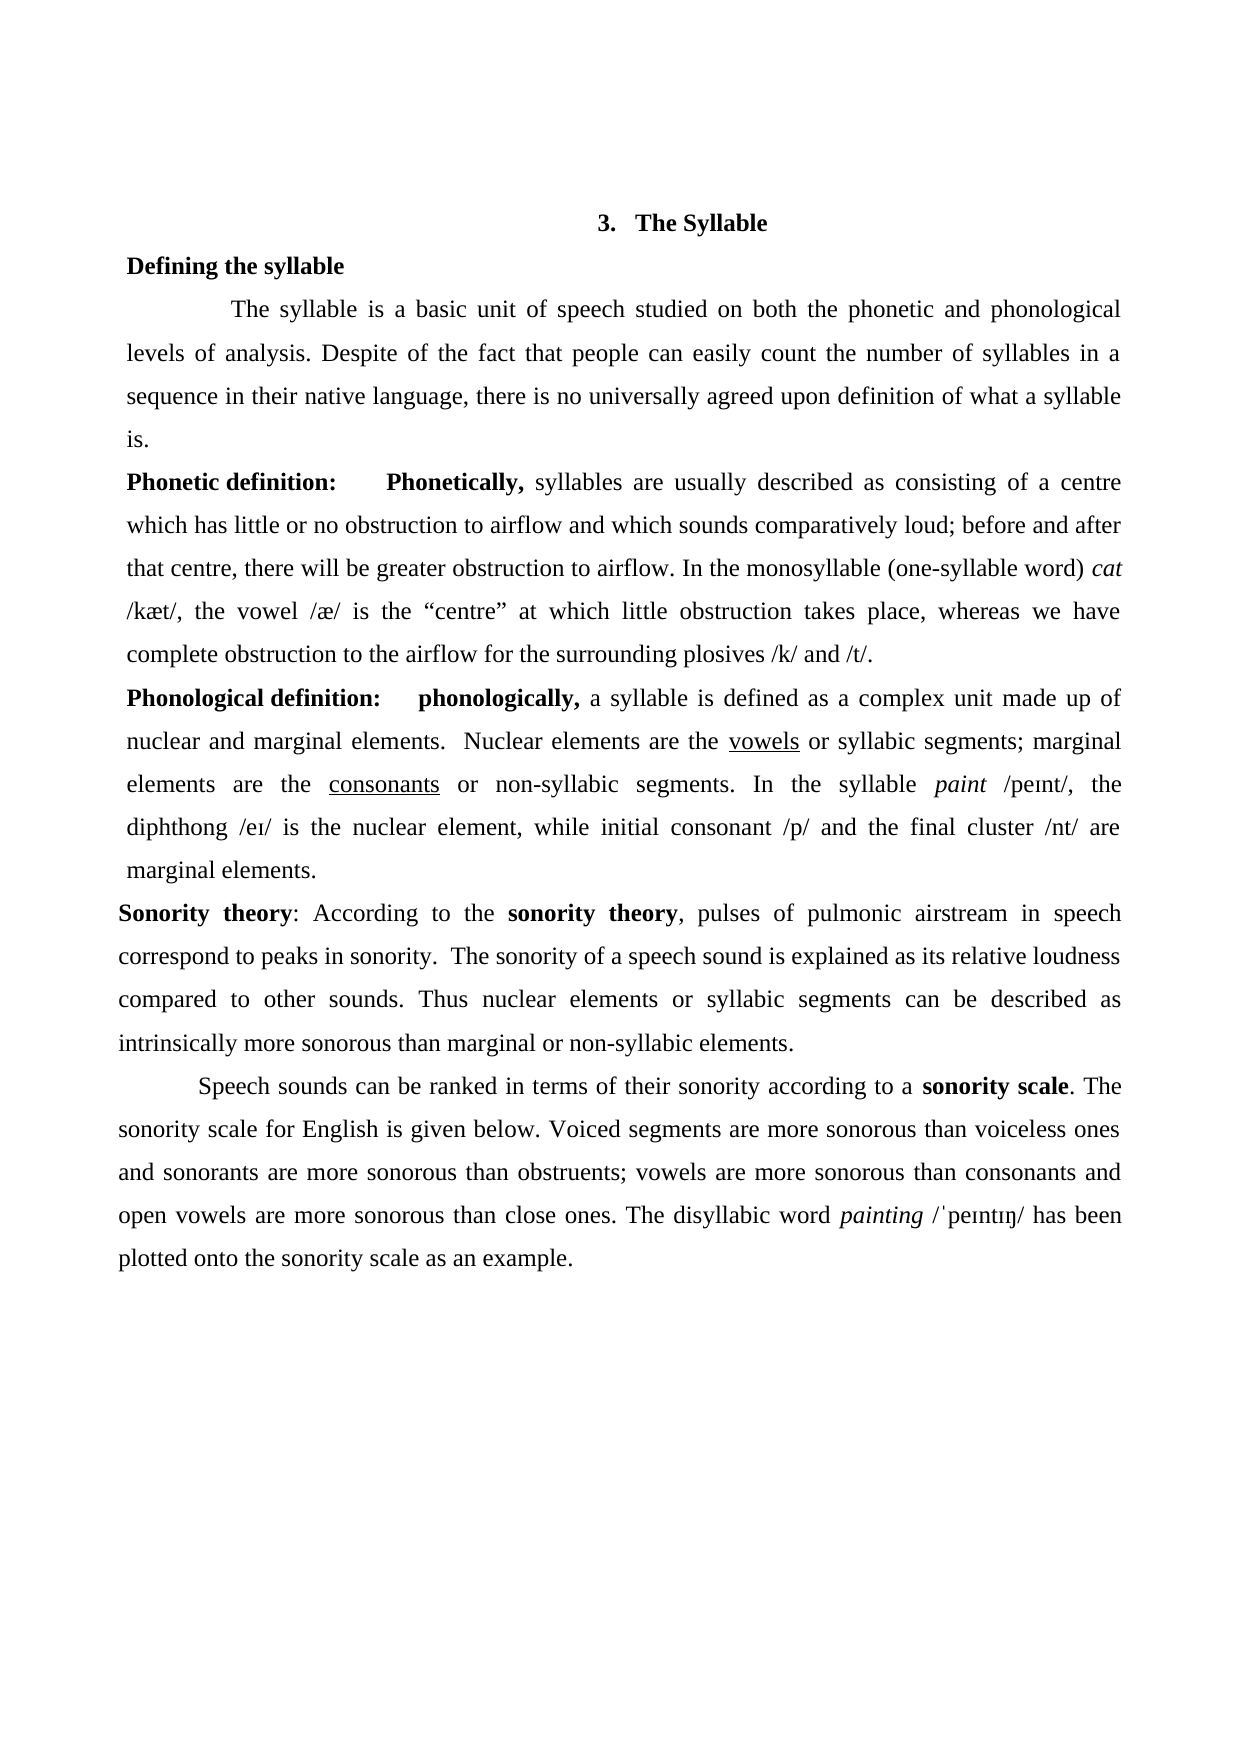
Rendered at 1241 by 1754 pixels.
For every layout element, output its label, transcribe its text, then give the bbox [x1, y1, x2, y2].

subtitle Phonological definition: phonologically, a syllable is defined as a complex unit made up of nuclear and marginal elements. Nuclear elements are the vowels or syllabic segments; marginal elements are the consonants or non-syllabic segments. In the syllable paint /peɪnt/, the diphthong /eɪ/ is the nuclear element, while initial consonant /p/ and the final cluster /nt/ are marginal elements. [126, 683, 1122, 884]
subtitle Defining the syllable [126, 251, 1122, 280]
subtitle The syllable is a basic unit of speech studied on both the phonetic and phonological levels of analysis. Despite of the fact that people can easily count the number of syllables in a sequence in their native language, there is no universally agreed upon definition of what a syllable is. [126, 294, 1122, 453]
subtitle Phonetic definition: Phonetically, syllables are usually described as consisting of a centre which has little or no obstruction to airflow and which sounds comparatively loud; before and after that centre, there will be greater obstruction to airflow. In the monosyllable (one-syllable word) cat /kæt/, the vowel /æ/ is the “centre” at which little obstruction takes place, whereas we have complete obstruction to the airflow for the surrounding plosives /k/ and /t/. [126, 467, 1122, 668]
subtitle The Syllable [243, 208, 1122, 237]
text Speech sounds can be ranked in terms of their sonority according to a sonority scale. The sonority scale for English is given below. Voiced segments are more sonorous than voiceless ones and sonorants are more sonorous than obstruents; vowels are more sonorous than consonants and open vowels are more sonorous than close ones. The disyllabic word painting /ˈpeɪntɪŋ/ has been plotted onto the sonority scale as an example. [118, 1071, 1122, 1272]
text Sonority theory: According to the sonority theory, pulses of pulmonic airstream in speech correspond to peaks in sonority. The sonority of a speech sound is explained as its relative loudness compared to other sounds. Thus nuclear elements or syllabic segments can be described as intrinsically more sonorous than marginal or non-syllabic elements. [118, 898, 1122, 1056]
